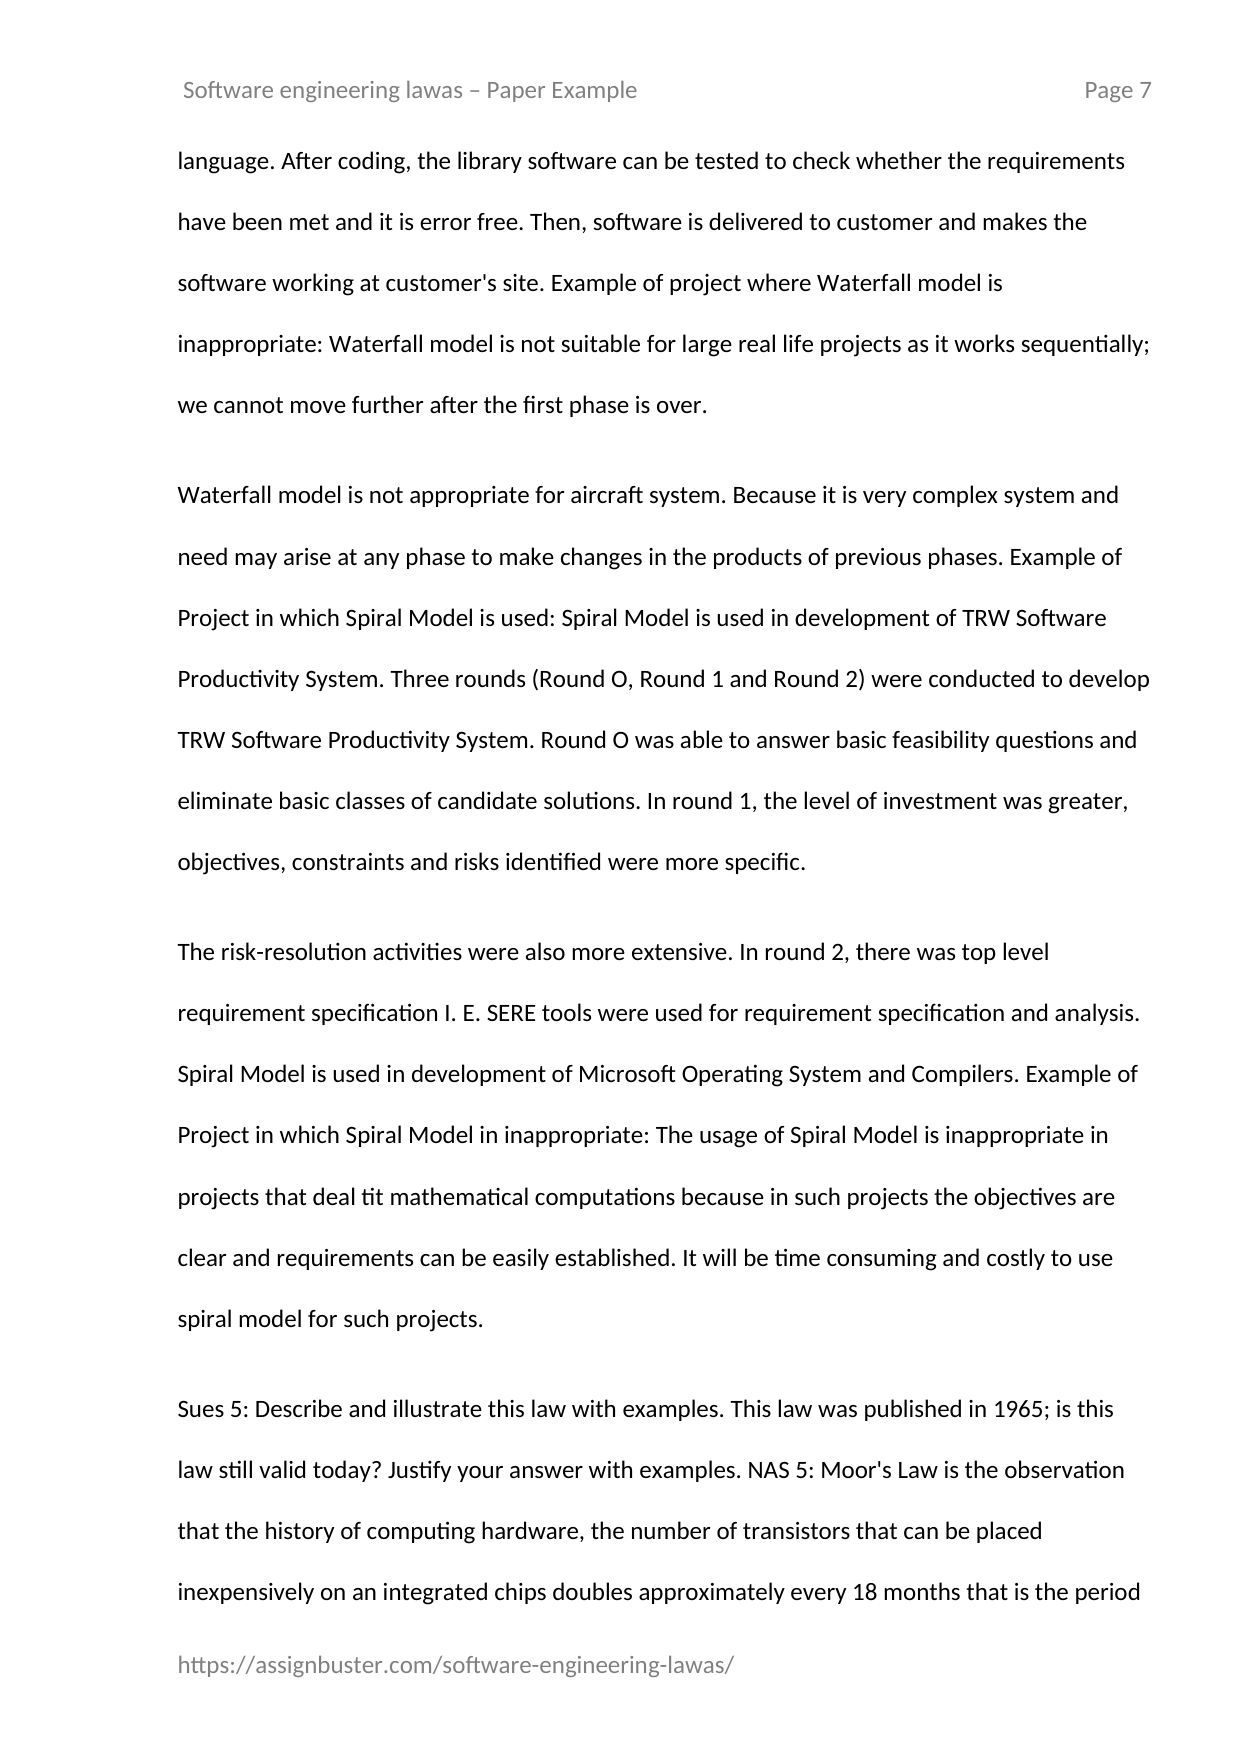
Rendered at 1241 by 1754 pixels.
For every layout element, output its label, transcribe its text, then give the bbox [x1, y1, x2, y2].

text The risk-resolution activities were also more extensive. In round 2, there was top level requirement specification I. E. SERE tools were used for requirement specification and analysis. Spiral Model is used in development of Microsoft Operating System and Compilers. Example of Project in which Spiral Model in inappropriate: The usage of Spiral Model is inappropriate in projects that deal tit mathematical computations because in such projects the objectives are clear and requirements can be easily established. It will be time consuming and costly to use spiral model for such projects. [177, 936, 1152, 1333]
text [177, 1393, 1152, 1607]
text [177, 145, 1152, 420]
text Waterfall model is not appropriate for aircraft system. Because it is very complex system and need may arise at any phase to make changes in the products of previous phases. Example of Project in which Spiral Model is used: Spiral Model is used in development of TRW Software Productivity System. Three rounds (Round O, Round 1 and Round 2) were conducted to develop TRW Software Productivity System. Round O was able to answer basic feasibility questions and eliminate basic classes of candidate solutions. In round 1, the level of investment was greater, objectives, constraints and risks identified were more specific. [177, 480, 1152, 876]
